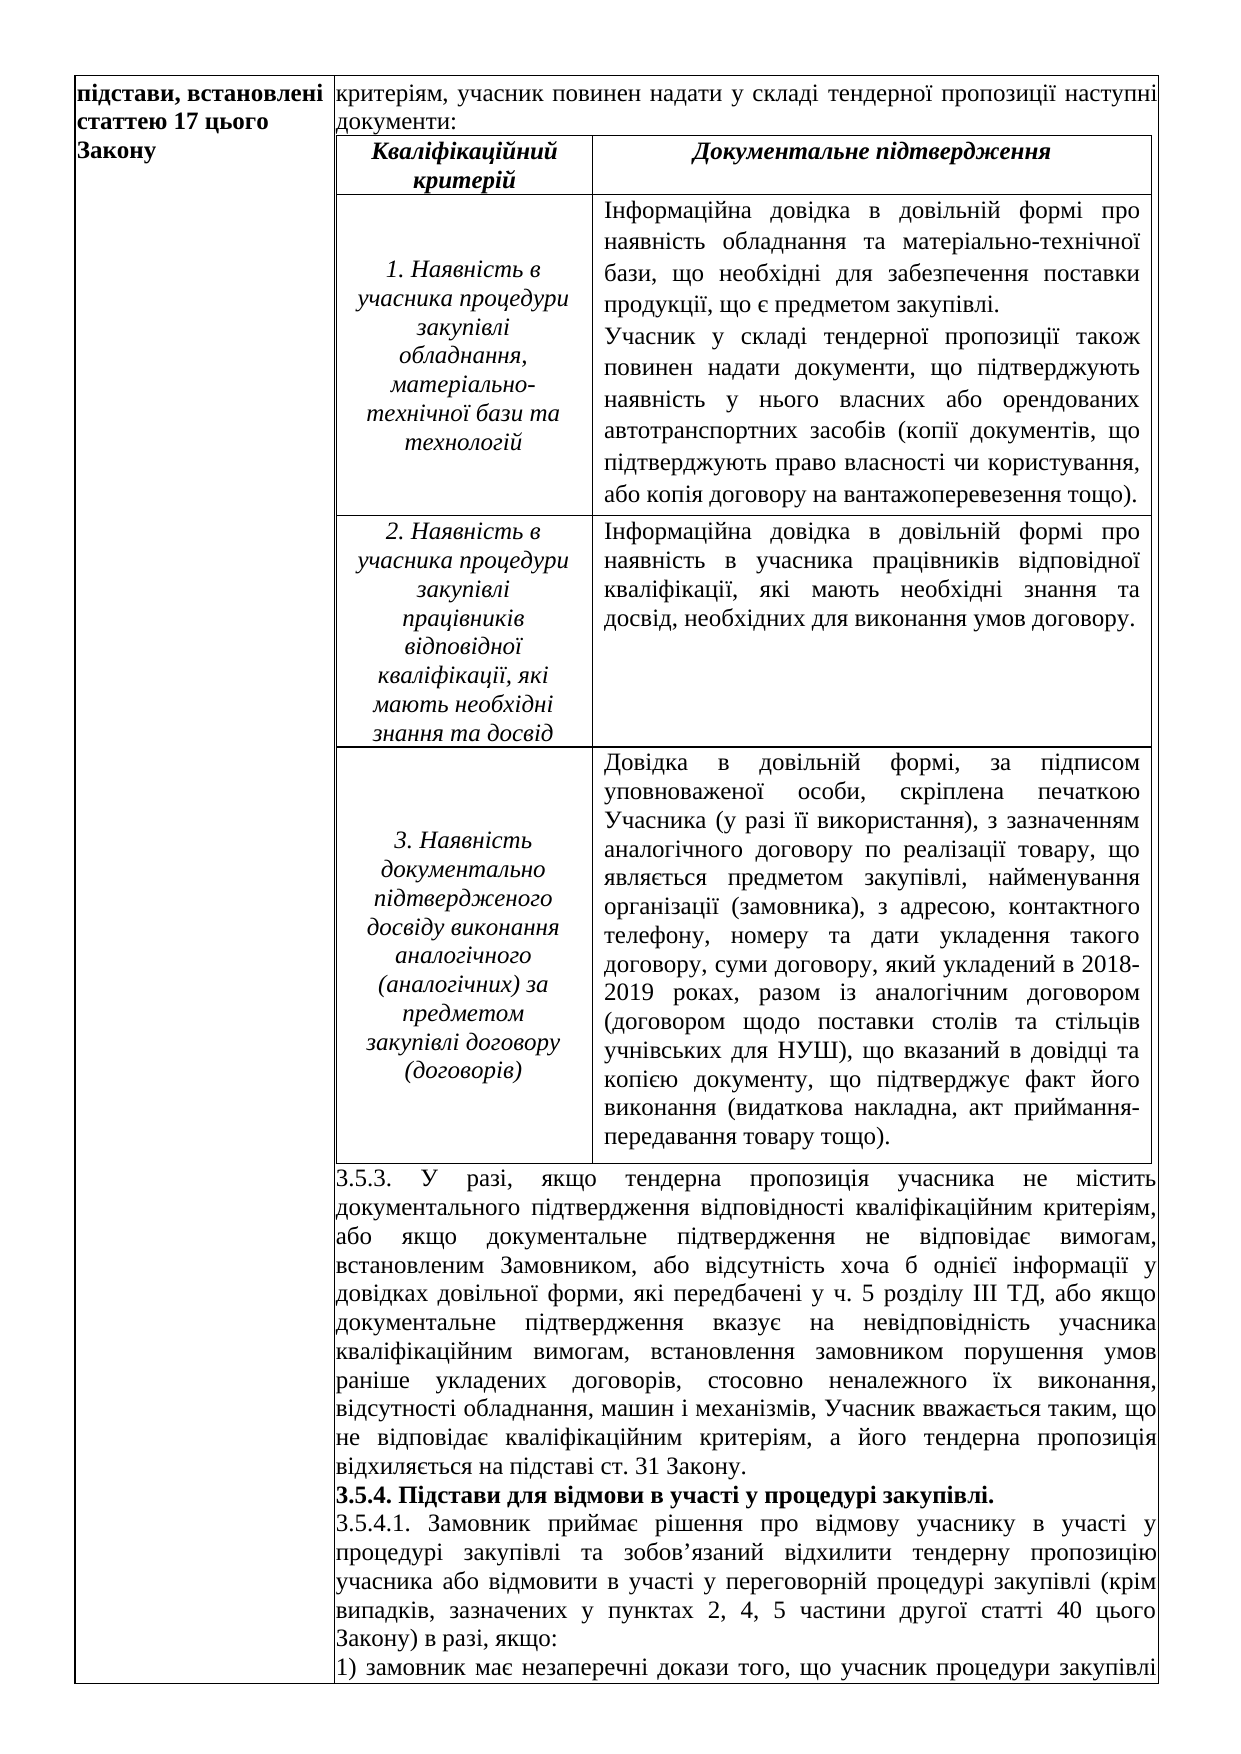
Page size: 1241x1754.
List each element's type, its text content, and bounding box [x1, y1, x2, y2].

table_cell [76, 76, 334, 1682]
